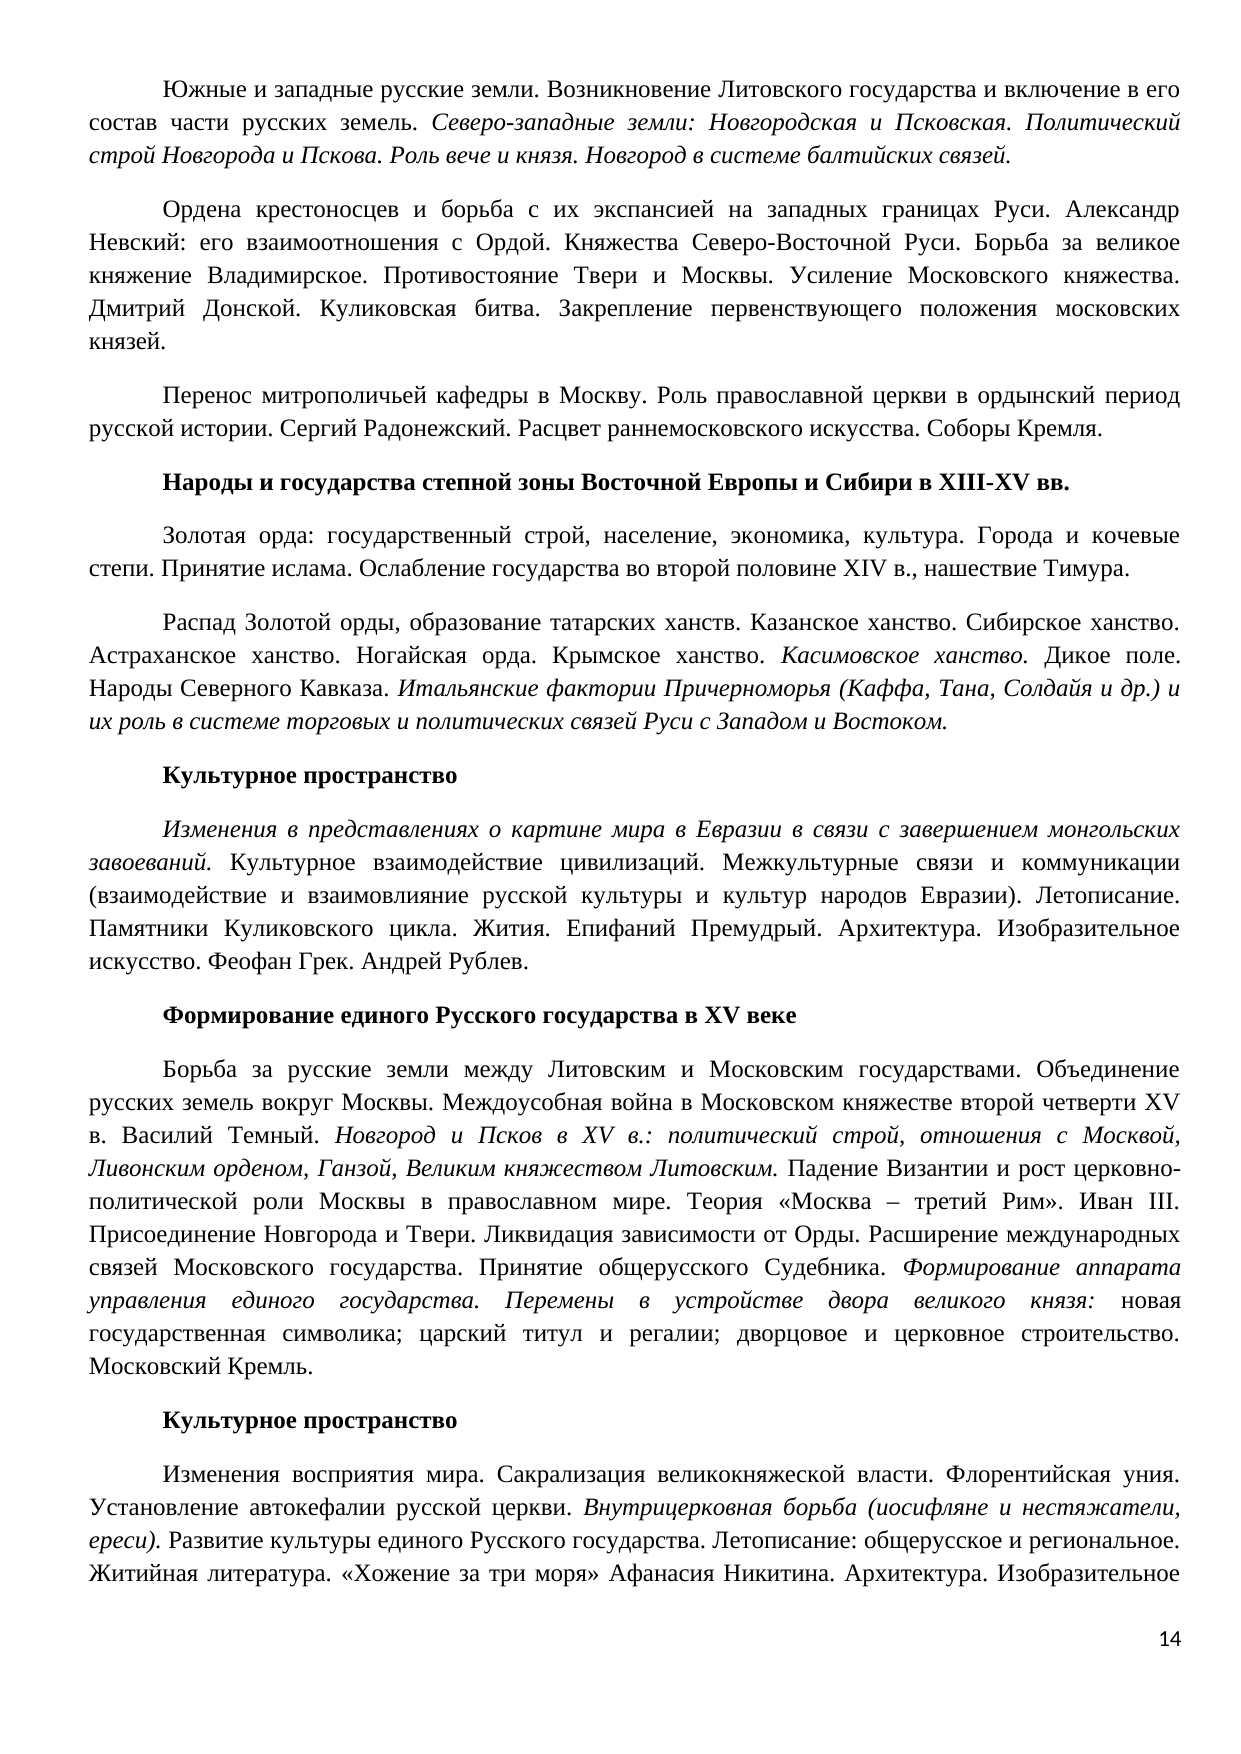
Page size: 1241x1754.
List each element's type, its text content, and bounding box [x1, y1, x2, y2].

text Культурное пространство [89, 760, 1181, 789]
text Борьба за русские земли между Литовским и Московским государствами. Объединение русских земель вокруг Москвы. Междоусобная война в Московском княжестве второй четверти XV в. Василий Темный. Новгород и Псков в XV в.: политический строй, отношения с Москвой, Ливонским орденом, Ганзой, Великим княжеством Литовским. Падение Византии и рост церковно-политической роли Москвы в православном мире. Теория «Москва – третий Рим». Иван III. Присоединение Новгорода и Твери. Ликвидация зависимости от Орды. Расширение международных связей Московского государства. Принятие общерусского Судебника. Формирование аппарата управления единого государства. Перемены в устройстве двора великого князя: новая государственная символика; царский титул и регалии; дворцовое и церковное строительство. Московский Кремль. [89, 1054, 1181, 1380]
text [89, 1459, 1181, 1587]
text Изменения в представлениях о картине мира в Евразии в связи с завершением монгольских завоеваний. Культурное взаимодействие цивилизаций. Межкультурные связи и коммуникации (взаимодействие и взаимовлияние русской культуры и культур народов Евразии). Летописание. Памятники Куликовского цикла. Жития. Епифаний Премудрый. Архитектура. Изобразительное искусство. Феофан Грек. Андрей Рублев. [89, 814, 1181, 975]
text Формирование единого Русского государства в XV веке [89, 1000, 1181, 1029]
text Южные и западные русские земли. Возникновение Литовского государства и включение в его состав части русских земель. Северо-западные земли: Новгородская и Псковская. Политический строй Новгорода и Пскова. Роль вече и князя. Новгород в системе балтийских связей. [89, 74, 1181, 169]
text Культурное пространство [89, 1405, 1181, 1434]
text Распад Золотой орды, образование татарских ханств. Казанское ханство. Сибирское ханство. Астраханское ханство. Ногайская орда. Крымское ханство. Касимовское ханство. Дикое поле. Народы Северного Кавказа. Итальянские фактории Причерноморья (Каффа, Тана, Солдайя и др.) и их роль в системе торговых и политических связей Руси с Западом и Востоком. [89, 607, 1181, 735]
text Перенос митрополичьей кафедры в Москву. Роль православной церкви в ордынский период русской истории. Сергий Радонежский. Расцвет раннемосковского искусства. Соборы Кремля. [89, 380, 1181, 441]
text Золотая орда: государственный строй, население, экономика, культура. Города и кочевые степи. Принятие ислама. Ослабление государства во второй половине XIV в., нашествие Тимура. [89, 520, 1181, 582]
text Ордена крестоносцев и борьба с их экспансией на западных границах Руси. Александр Невский: его взаимоотношения с Ордой. Княжества Северо-Восточной Руси. Борьба за великое княжение Владимирское. Противостояние Твери и Москвы. Усиление Московского княжества. Дмитрий Донской. Куликовская битва. Закрепление первенствующего положения московских князей. [89, 194, 1181, 354]
text Народы и государства степной зоны Восточной Европы и Сибири в XIII-XV вв. [89, 467, 1181, 495]
